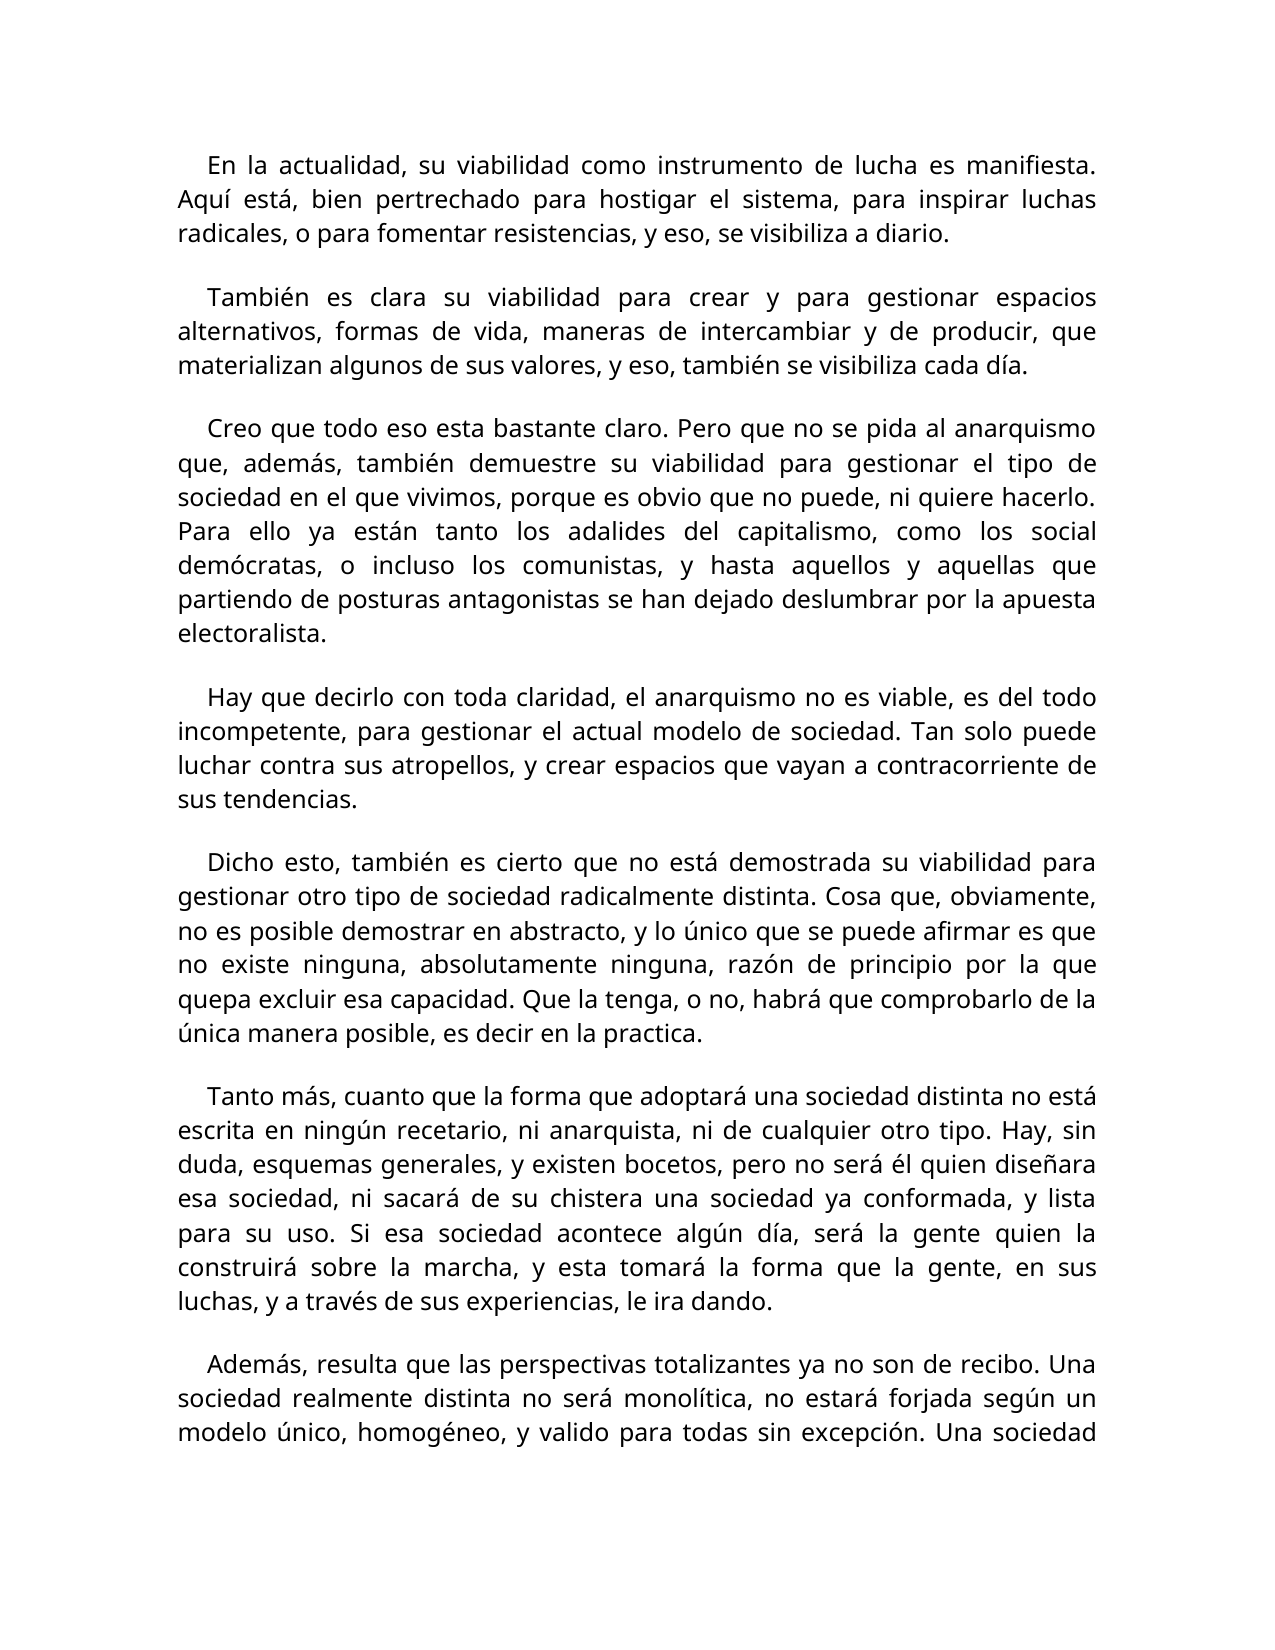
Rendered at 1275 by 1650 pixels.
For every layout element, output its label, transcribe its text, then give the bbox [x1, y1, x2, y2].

text También es clara su viabilidad para crear y para gestionar espacios alternativos, formas de vida, maneras de intercambiar y de producir, que materializan algunos de sus valores, y eso, también se visibiliza cada día. [177, 279, 1098, 382]
text En la actualidad, su viabilidad como instrumento de lucha es manifiesta. Aquí está, bien pertrechado para hostigar el sistema, para inspirar luchas radicales, o para fomentar resistencias, y eso, se visibiliza a diario. [177, 148, 1098, 250]
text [177, 1347, 1098, 1449]
text Creo que todo eso esta bastante claro. Pero que no se pida al anarquismo que, además, también demuestre su viabilidad para gestionar el tipo de sociedad en el que vivimos, porque es obvio que no puede, ni quiere hacerlo. Para ello ya están tanto los adalides del capitalismo, como los social demócratas, o incluso los comunistas, y hasta aquellos y aquellas que partiendo de posturas antagonistas se han dejado deslumbrar por la apuesta electoralista. [177, 411, 1098, 649]
text Dicho esto, también es cierto que no está demostrada su viabilidad para gestionar otro tipo de sociedad radicalmente distinta. Cosa que, obviamente, no es posible demostrar en abstracto, y lo único que se puede afirmar es que no existe ninguna, absolutamente ninguna, razón de principio por la que quepa excluir esa capacidad. Que la tenga, o no, habrá que comprobarlo de la única manera posible, es decir en la practica. [177, 845, 1098, 1049]
text Hay que decirlo con toda claridad, el anarquismo no es viable, es del todo incompetente, para gestionar el actual modelo de sociedad. Tan solo puede luchar contra sus atropellos, y crear espacios que vayan a contracorriente de sus tendencias. [177, 679, 1098, 815]
text Tanto más, cuanto que la forma que adoptará una sociedad distinta no está escrita en ningún recetario, ni anarquista, ni de cualquier otro tipo. Hay, sin duda, esquemas generales, y existen bocetos, pero no será él quien diseñara esa sociedad, ni sacará de su chistera una sociedad ya conformada, y lista para su uso. Si esa sociedad acontece algún día, será la gente quien la construirá sobre la marcha, y esta tomará la forma que la gente, en sus luchas, y a través de sus experiencias, le ira dando. [177, 1079, 1098, 1317]
